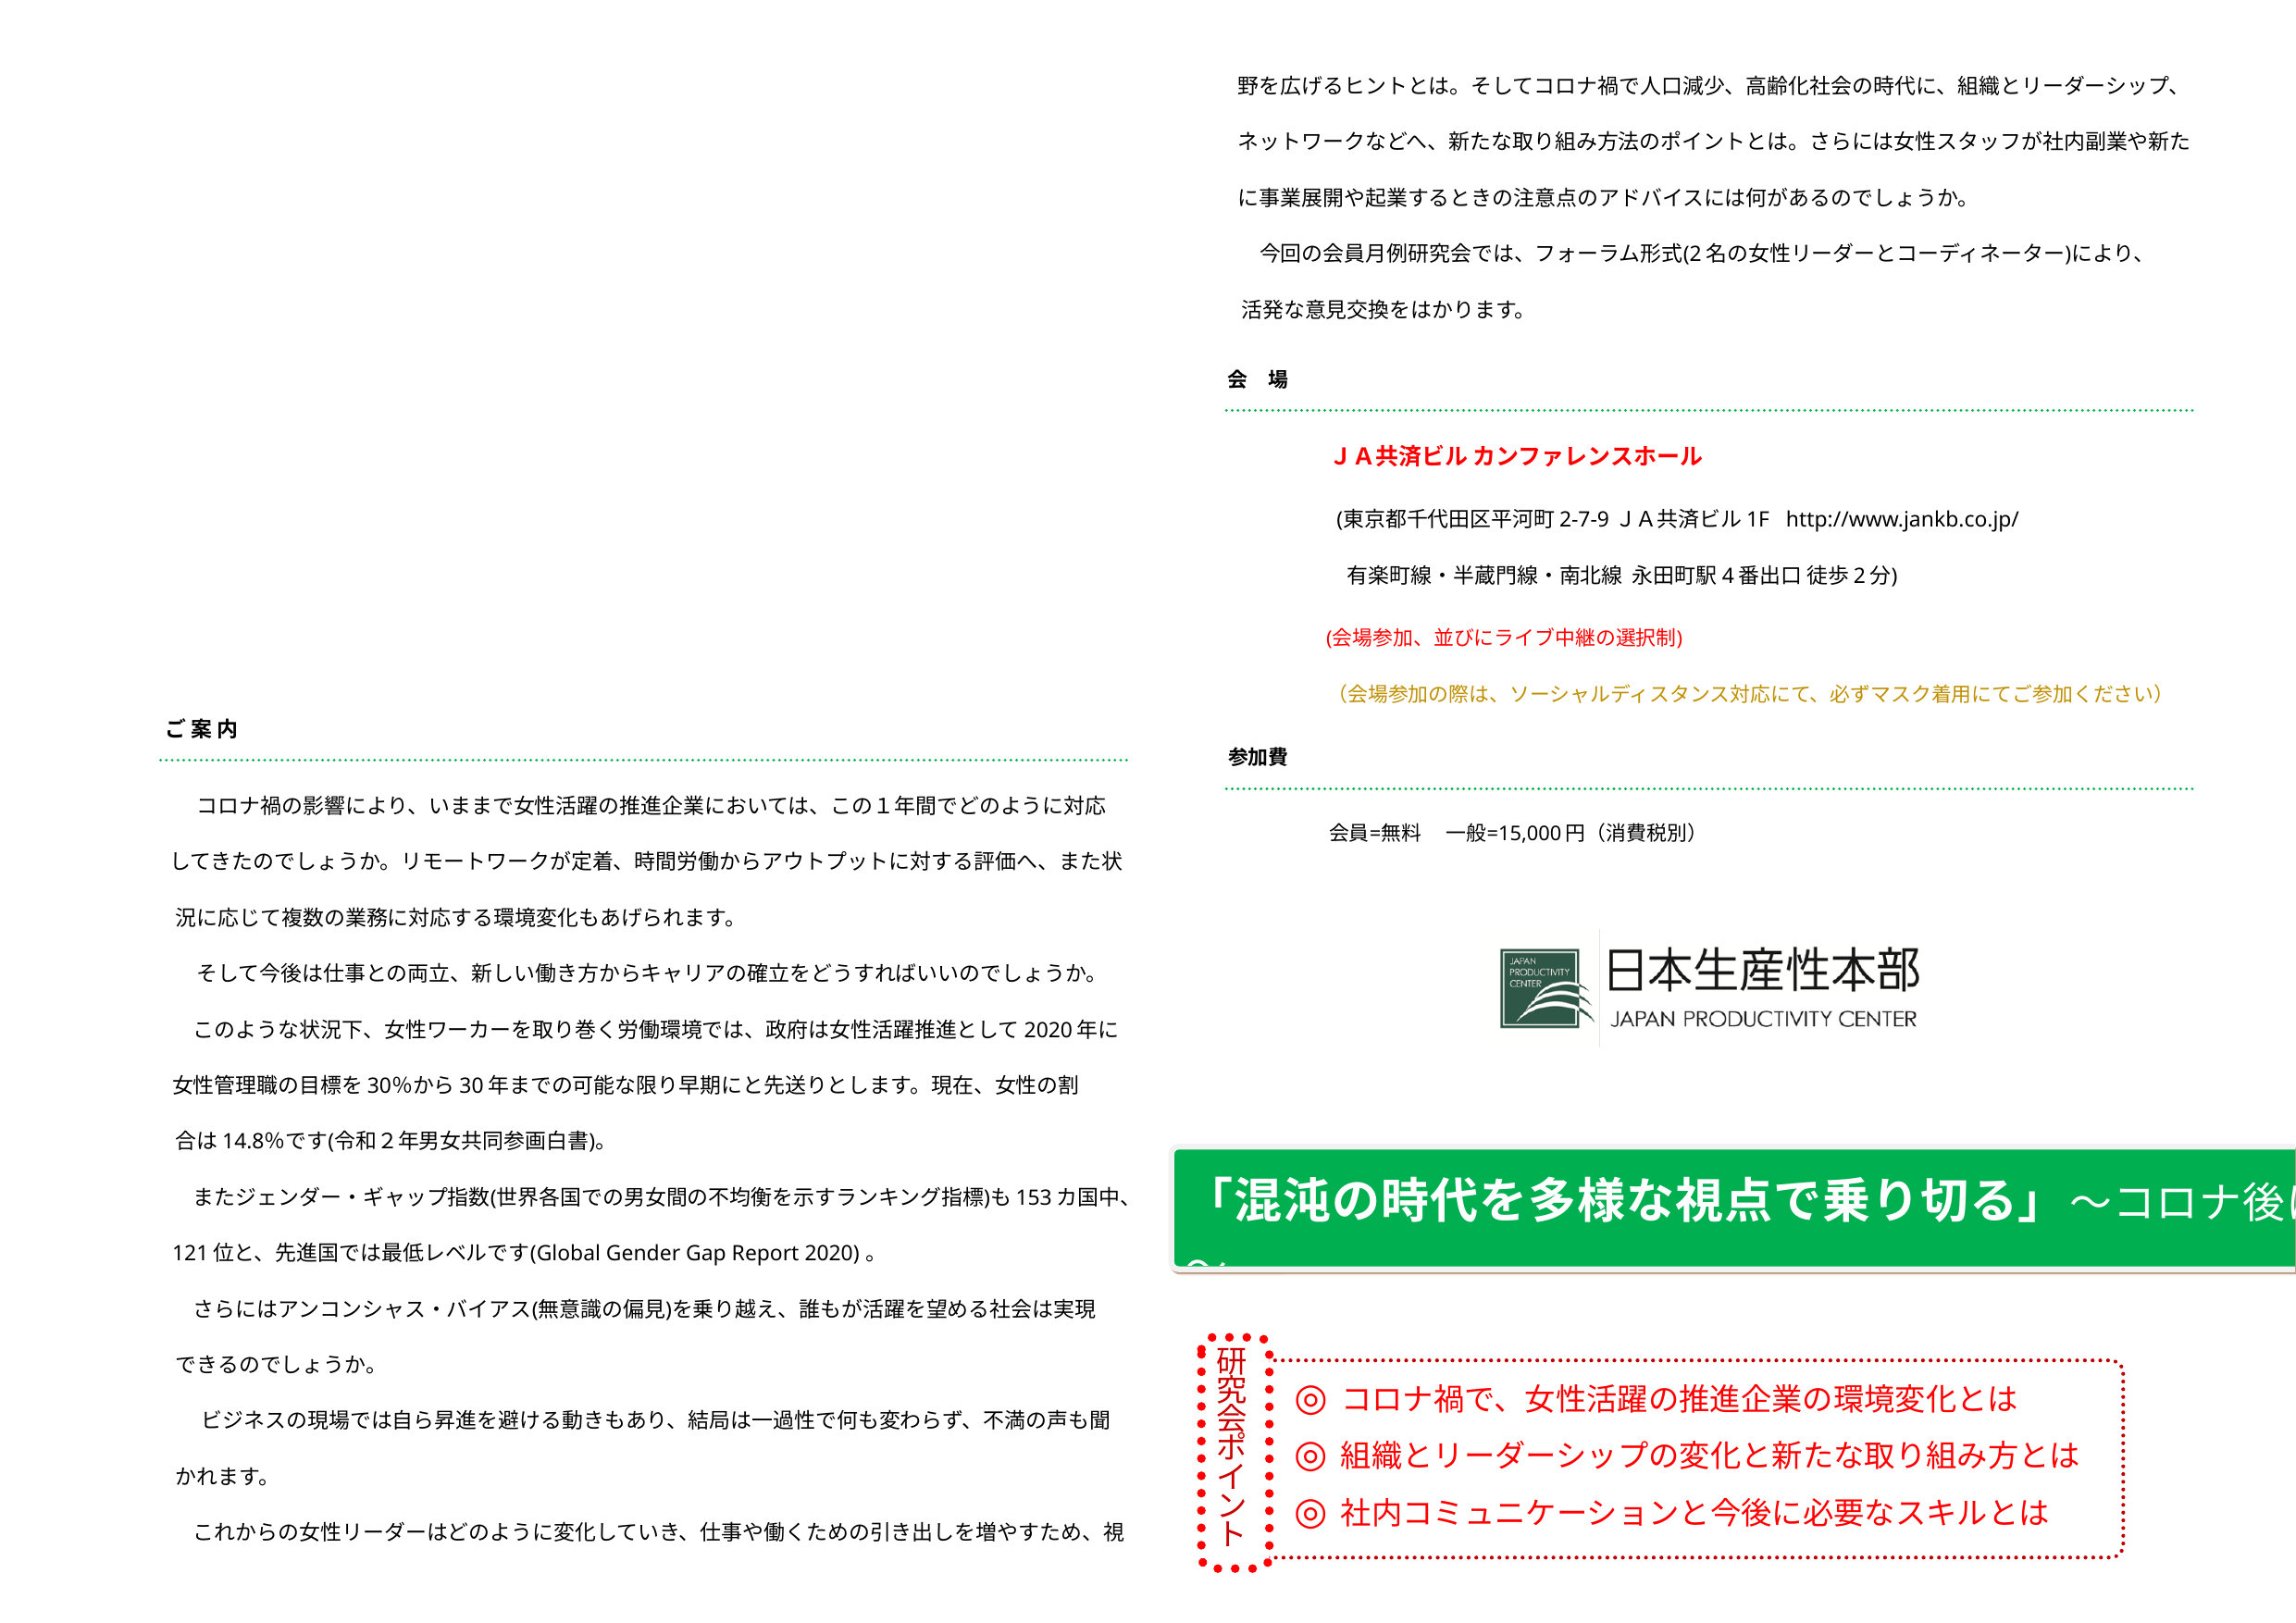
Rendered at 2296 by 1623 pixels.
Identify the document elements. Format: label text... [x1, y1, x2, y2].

text 会員=無料 一般=15,000円（消費税別） [1167, 804, 2191, 860]
text これからの女性リーダーはどのように変化していき、仕事や働くための引き出しを増やすため、視野を広げるヒントとは。そしてコロナ禍で人口減少、高齢化社会の時代に、組織とリーダーシップ、ネットワークなどへ、新たな取り組み方法のポイントとは。さらには女性スタッフが社内副業や新たに事業展開や起業するときの注意点のアドバイスには何があるのでしょうか。 [172, 1503, 1125, 1559]
text 活発な意見交換をはかります。 [1167, 280, 2191, 336]
text さらにはアンコンシャス・バイアス(無意識の偏見)を乗り越え、誰もが活躍を望める社会は実現 [172, 1280, 1125, 1335]
text 有楽町線・半蔵門線・南北線 永田町駅 4番出口 徒歩2分) [1167, 546, 2191, 601]
text ビジネスの現場では自ら昇進を避ける動きもあり、結局は一過性で何も変わらず、不満の声も聞 [169, 1392, 1125, 1447]
text 今回の会員月例研究会では、フォーラム形式(2名の女性リーダーとコーディネーター)により、 [1227, 225, 2191, 280]
text かれます。 [101, 1447, 1125, 1503]
text これからの女性リーダーはどのように変化していき、仕事や働くための引き出しを増やすため、視野を広げるヒントとは。そしてコロナ禍で人口減少、高齢化社会の時代に、組織とリーダーシップ、ネットワークなどへ、新たな取り組み方法のポイントとは。さらには女性スタッフが社内副業や新たに事業展開や起業するときの注意点のアドバイスには何があるのでしょうか。 [1237, 56, 2191, 225]
text このような状況下、女性ワーカーを取り巻く労働環境では、政府は女性活躍推進として2020年に女性管理職の目標を30％から30年までの可能な限り早期にと先送りとします。現在、女性の割 [172, 1000, 1125, 1112]
text コロナ禍の影響により、いままで女性活躍の推進企業においては、この１年間でどのように対応 [101, 776, 1125, 832]
text 合は14.8％です(令和２年男女共同参画白書)。 [101, 1112, 1125, 1168]
text 会 場 [1167, 350, 2191, 406]
text そして今後は仕事との両立、新しい働き方からキャリアの確立をどうすればいいのでしょうか。 [101, 944, 1125, 1000]
text してきたのでしょうか。リモートワークが定着、時間労働からアウトプットに対する評価へ、また状況に応じて複数の業務に対応する環境変化もあげられます。 [101, 832, 1125, 944]
text 参加費 [1167, 727, 2191, 784]
text ご 案 内 [101, 700, 1125, 756]
text またジェンダー・ギャップ指数(世界各国での男女間の不均衡を示すランキング指標)も153カ国中、121位と、先進国では最低レベルです(Global Gender Gap Report 2020) 。 [172, 1168, 1125, 1280]
text (会場参加、並びにライブ中継の選択制) [1167, 609, 2191, 664]
text （会場参加の際は、ソーシャルディスタンス対応にて、必ずマスク着用にてご参加ください） [1167, 664, 2211, 721]
picture [1481, 929, 1923, 1047]
text ＪＡ共済ビル カンファレンスホール [1167, 427, 2191, 483]
text できるのでしょうか。 [101, 1335, 1125, 1392]
text (東京都千代田区平河町2-7-9 ＪＡ共済ビル1F http://www.jankb.co.jp/ [1167, 489, 2279, 546]
